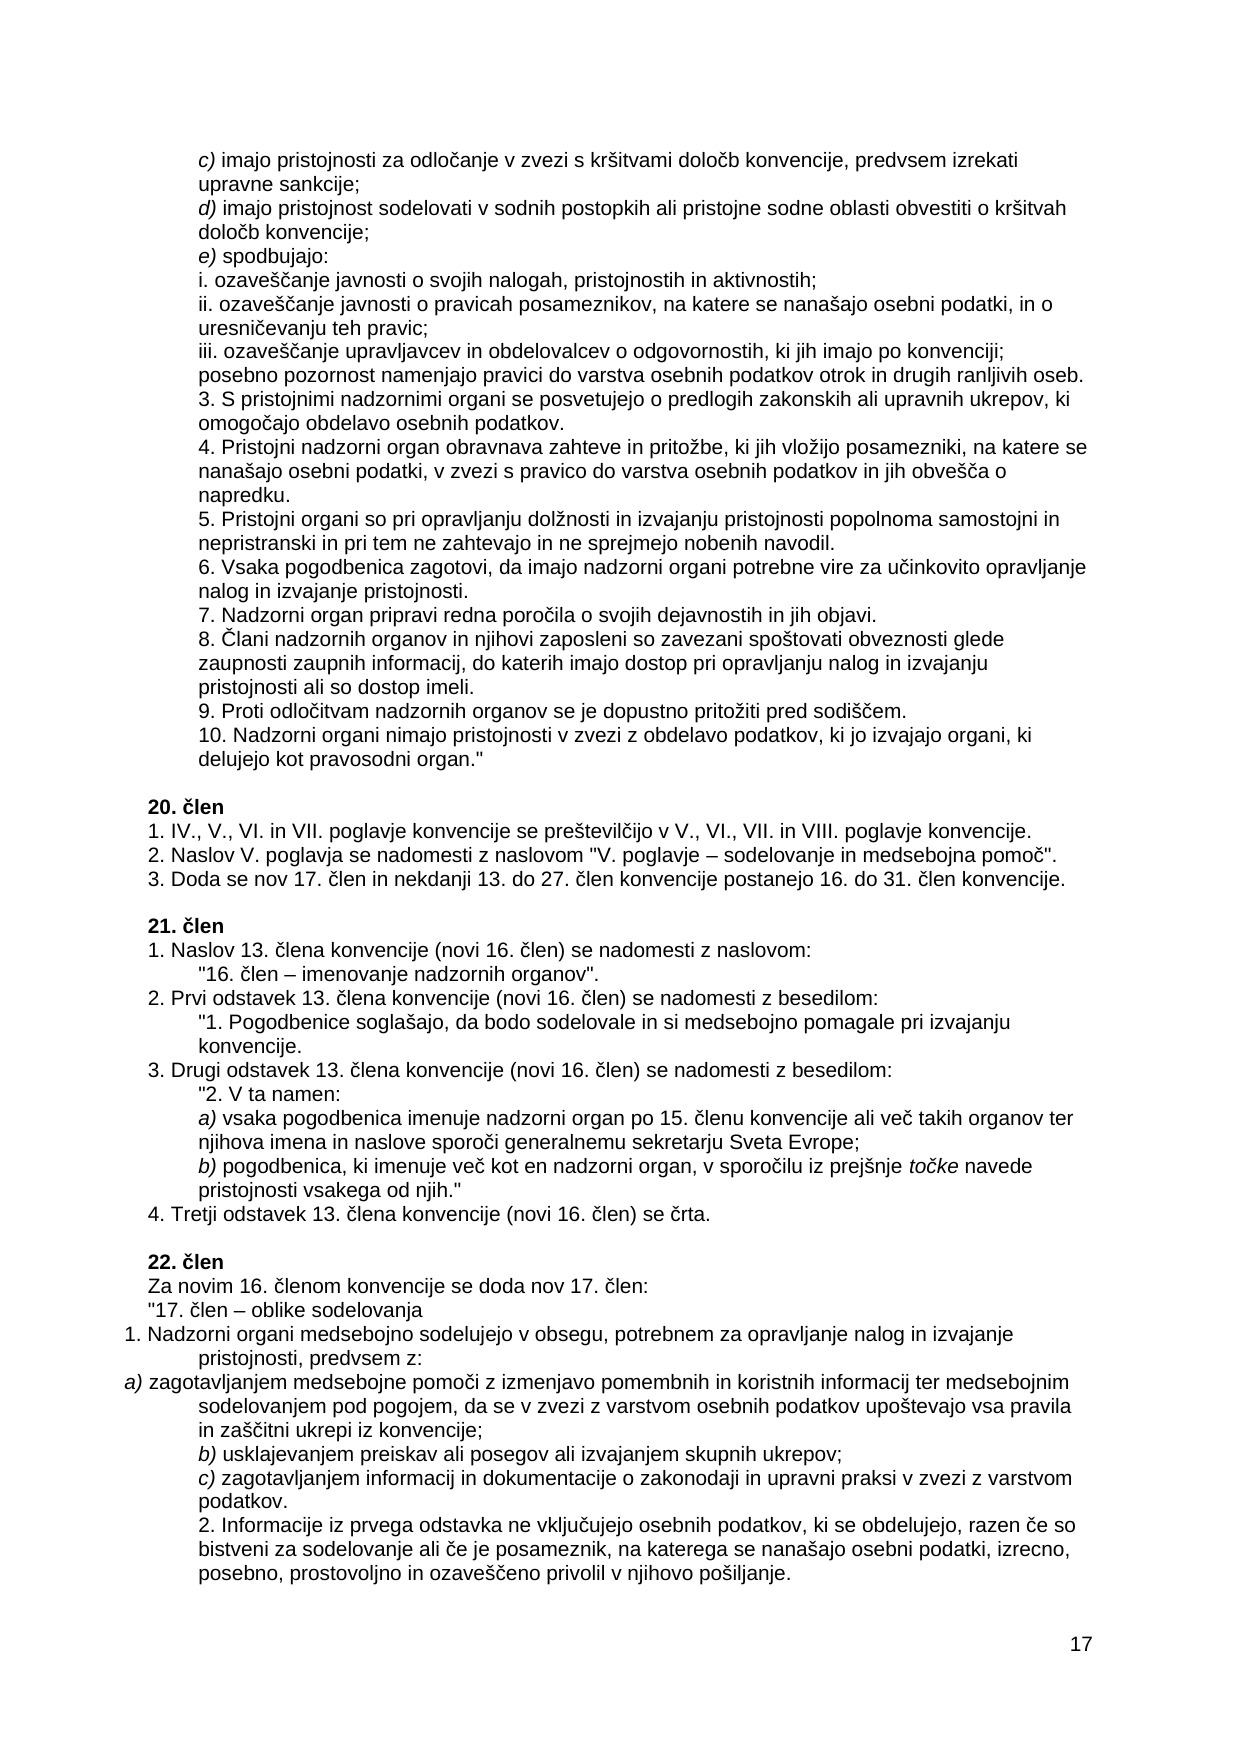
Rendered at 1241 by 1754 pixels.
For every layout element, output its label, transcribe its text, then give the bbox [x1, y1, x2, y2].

text 3. Drugi odstavek 13. člena konvencije (novi 16. člen) se nadomesti z besedilom: [148, 1058, 1093, 1082]
text 7. Nadzorni organ pripravi redna poročila o svojih dejavnostih in jih objavi. [198, 603, 1093, 627]
text posebno pozornost namenjajo pravici do varstva osebnih podatkov otrok in drugih ranljivih oseb. [198, 363, 1093, 387]
text 3. Doda se nov 17. člen in nekdanji 13. do 27. člen konvencije postanejo 16. do 31. člen konvencije. [148, 866, 1093, 890]
text iii. ozaveščanje upravljavcev in obdelovalcev o odgovornostih, ki jih imajo po konvenciji; [198, 339, 1093, 363]
text "17. člen – oblike sodelovanja [148, 1298, 1093, 1322]
text Za novim 16. členom konvencije se doda nov 17. člen: [148, 1274, 1093, 1298]
text 2. Informacije iz prvega odstavka ne vključujejo osebnih podatkov, ki se obdelujejo, razen če so bistveni za sodelovanje ali če je posameznik, na katerega se nanašajo osebni podatki, izrecno, posebno, prostovoljno in ozaveščeno privolil v njihovo pošiljanje. [198, 1513, 1093, 1585]
text i. ozaveščanje javnosti o svojih nalogah, pristojnostih in aktivnostih; [198, 267, 1093, 291]
text c) imajo pristojnosti za odločanje v zvezi s kršitvami določb konvencije, predvsem izrekati upravne sankcije; [198, 148, 1093, 196]
text "2. V ta namen: [198, 1082, 1093, 1106]
text 2. Naslov V. poglavja se nadomesti z naslovom "V. poglavje – sodelovanje in medsebojna pomoč". [148, 842, 1093, 866]
text 9. Proti odločitvam nadzornih organov se je dopustno pritožiti pred sodiščem. [198, 699, 1093, 723]
text "1. Pogodbenice soglašajo, da bodo sodelovale in si medsebojno pomagale pri izvajanju konvencije. [198, 1010, 1093, 1058]
text 1. IV., V., VI. in VII. poglavje konvencije se preštevilčijo v V., VI., VII. in VIII. poglavje konvencije. [148, 818, 1093, 842]
text a) zagotavljanjem medsebojne pomoči z izmenjavo pomembnih in koristnih informacij ter medsebojnim sodelovanjem pod pogojem, da se v zvezi z varstvom osebnih podatkov upoštevajo vsa pravila in zaščitni ukrepi iz konvencije; [124, 1369, 1093, 1441]
text 21. člen [148, 914, 1093, 938]
text 6. Vsaka pogodbenica zagotovi, da imajo nadzorni organi potrebne vire za učinkovito opravljanje nalog in izvajanje pristojnosti. [198, 555, 1093, 603]
text 4. Pristojni nadzorni organ obravnava zahteve in pritožbe, ki jih vložijo posamezniki, na katere se nanašajo osebni podatki, v zvezi s pravico do varstva osebnih podatkov in jih obvešča o napredku. [198, 435, 1093, 507]
text d) imajo pristojnost sodelovati v sodnih postopkih ali pristojne sodne oblasti obvestiti o kršitvah določb konvencije; [198, 196, 1093, 243]
text 3. S pristojnimi nadzornimi organi se posvetujejo o predlogih zakonskih ali upravnih ukrepov, ki omogočajo obdelavo osebnih podatkov. [198, 387, 1093, 435]
text b) pogodbenica, ki imenuje več kot en nadzorni organ, v sporočilu iz prejšnje točke navede pristojnosti vsakega od njih." [198, 1154, 1093, 1202]
text 1. Naslov 13. člena konvencije (novi 16. člen) se nadomesti z naslovom: [148, 938, 1093, 962]
text 8. Člani nadzornih organov in njihovi zaposleni so zavezani spoštovati obveznosti glede zaupnosti zaupnih informacij, do katerih imajo dostop pri opravljanju nalog in izvajanju pristojnosti ali so dostop imeli. [198, 627, 1093, 699]
text 4. Tretji odstavek 13. člena konvencije (novi 16. člen) se črta. [148, 1202, 1093, 1226]
text 22. člen [148, 1250, 1093, 1274]
text 1. Nadzorni organi medsebojno sodelujejo v obsegu, potrebnem za opravljanje nalog in izvajanje pristojnosti, predvsem z: [124, 1322, 1093, 1369]
text b) usklajevanjem preiskav ali posegov ali izvajanjem skupnih ukrepov; [198, 1441, 1093, 1465]
text c) zagotavljanjem informacij in dokumentacije o zakonodaji in upravni praksi v zvezi z varstvom podatkov. [198, 1465, 1093, 1513]
text ii. ozaveščanje javnosti o pravicah posameznikov, na katere se nanašajo osebni podatki, in o uresničevanju teh pravic; [198, 291, 1093, 339]
text e) spodbujajo: [198, 243, 1093, 267]
text "16. člen – imenovanje nadzornih organov". [198, 962, 1093, 986]
text a) vsaka pogodbenica imenuje nadzorni organ po 15. členu konvencije ali več takih organov ter njihova imena in naslove sporoči generalnemu sekretarju Sveta Evrope; [198, 1106, 1093, 1154]
text 2. Prvi odstavek 13. člena konvencije (novi 16. člen) se nadomesti z besedilom: [148, 986, 1093, 1010]
text 20. člen [148, 794, 1093, 818]
text 5. Pristojni organi so pri opravljanju dolžnosti in izvajanju pristojnosti popolnoma samostojni in nepristranski in pri tem ne zahtevajo in ne sprejmejo nobenih navodil. [198, 507, 1093, 555]
text 10. Nadzorni organi nimajo pristojnosti v zvezi z obdelavo podatkov, ki jo izvajajo organi, ki delujejo kot pravosodni organ." [198, 723, 1093, 771]
